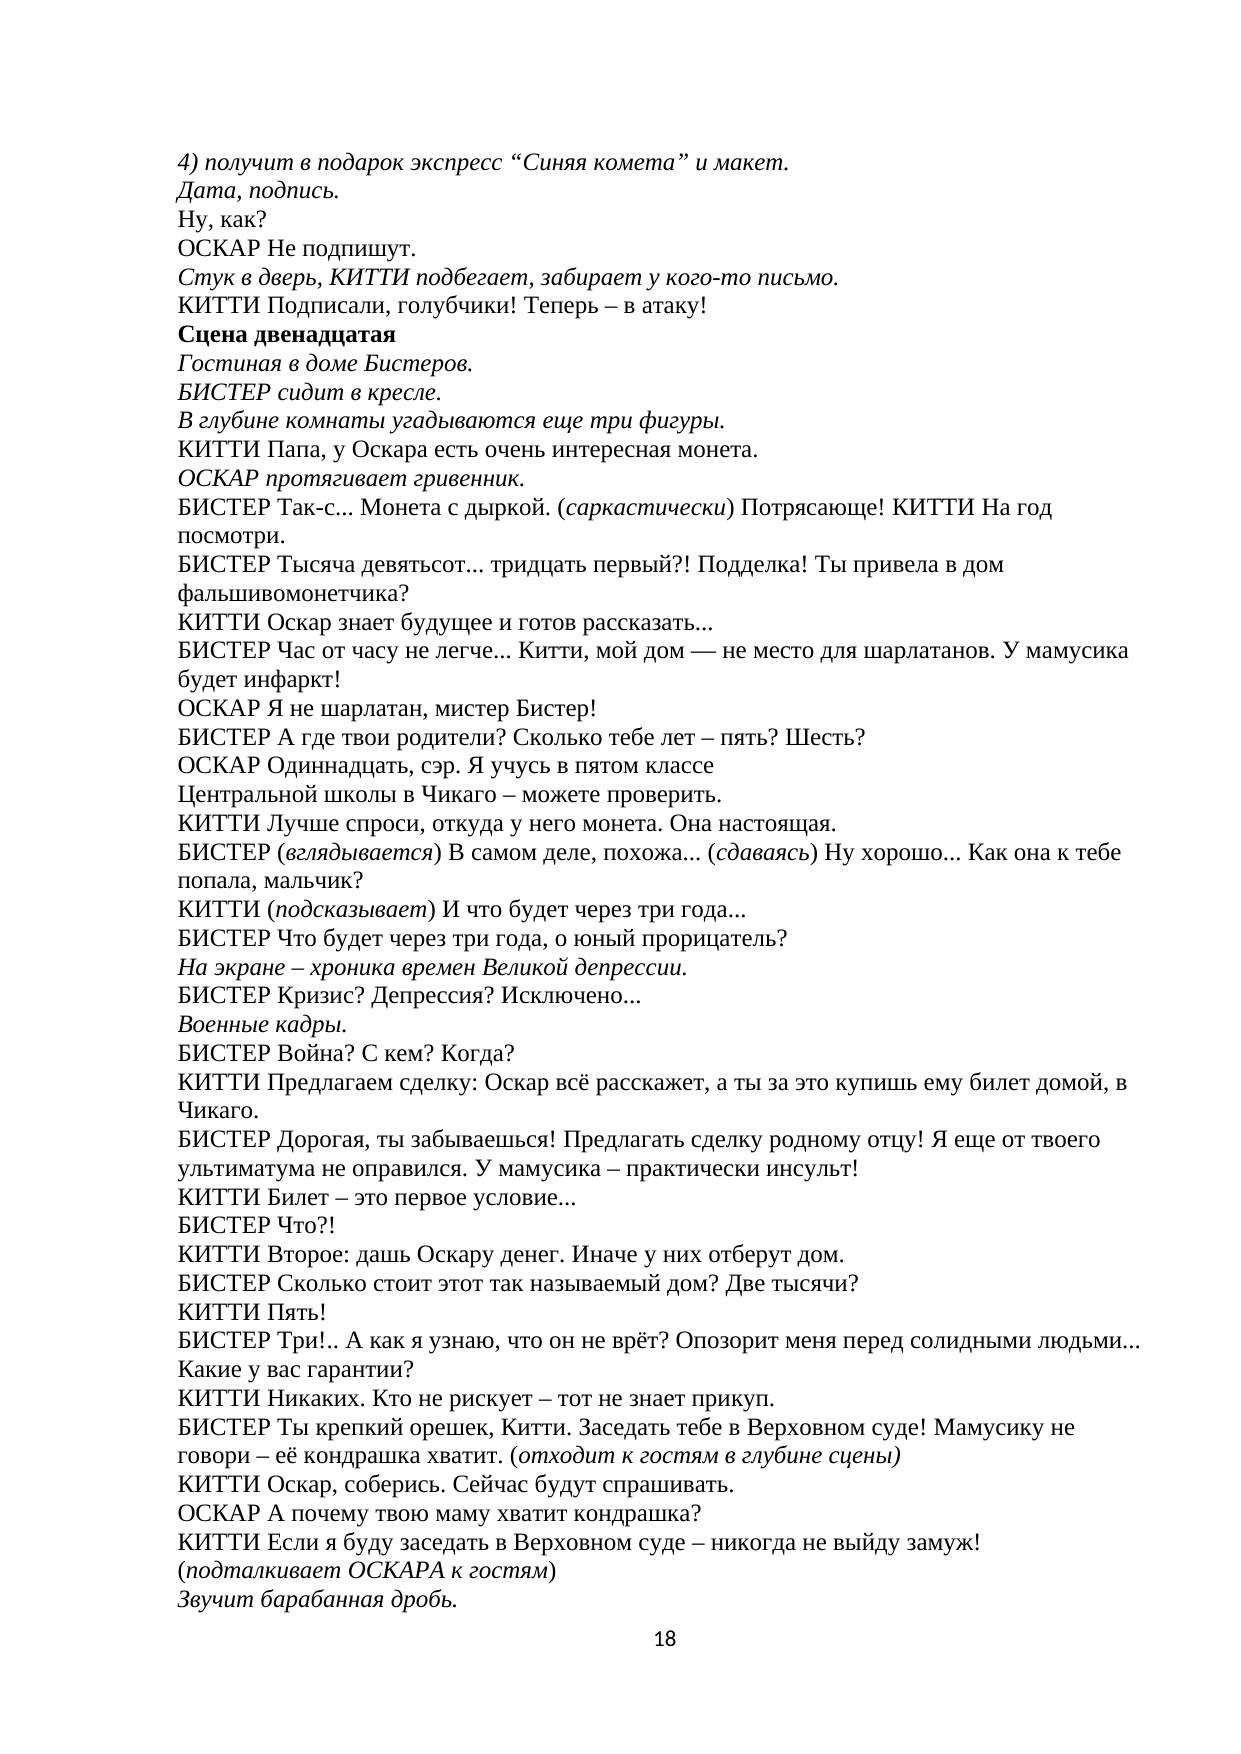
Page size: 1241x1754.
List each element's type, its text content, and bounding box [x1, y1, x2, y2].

text БИСТЕР Дорогая, ты забываешься! Предлагать сделку родному отцу! Я еще от твоего ультиматума не оправился. У мамусика – практически инсульт! [177, 1124, 1152, 1182]
text 4) получит в подарок экспресс “Синяя комета” и макет. [177, 147, 1152, 176]
text КИТТИ Подписали, голубчики! Теперь – в атаку! [177, 291, 1152, 319]
text В глубине комнаты угадываются еще три фигуры. [177, 406, 1152, 434]
text БИСТЕР Три!.. А как я узнаю, что он не врёт? Опозорит меня перед солидными людьми... Какие у вас гарантии? [177, 1326, 1152, 1383]
text КИТТИ Если я буду заседать в Верховном суде – никогда не выйду замуж! (подталкивает ОСКАРА к гостям) [177, 1527, 1152, 1584]
text БИСТЕР Тысяча девятьсот... тридцать первый?! Подделка! Ты привела в дом фальшивомонетчика? [177, 549, 1152, 607]
text КИТТИ Лучше спроси, откуда у него монета. Она настоящая. [177, 808, 1152, 837]
text На экране – хроника времен Великой депрессии. [177, 952, 1152, 981]
text БИСТЕР Час от часу не легче... Китти, мой дом — не место для шарлатанов. У мамусика будет инфаркт! [177, 636, 1152, 693]
text Центральной школы в Чикаго – можете проверить. [177, 779, 1152, 808]
text КИТТИ Билет – это первое условие... [177, 1182, 1152, 1211]
text БИСТЕР Ты крепкий орешек, Китти. Заседать тебе в Верховном суде! Мамусику не говори – её кондрашка хватит. (отходит к гостям в глубине сцены) [177, 1412, 1152, 1469]
text КИТТИ Предлагаем сделку: Оскар всё расскажет, а ты за это купишь ему билет домой, в Чикаго. [177, 1067, 1152, 1124]
text БИСТЕР Сколько стоит этот так называемый дом? Две тысячи? [177, 1268, 1152, 1297]
text БИСТЕР А где твои родители? Сколько тебе лет – пять? Шесть? [177, 722, 1152, 751]
text ОСКАР протягивает гривенник. [177, 463, 1152, 492]
text Военные кадры. [177, 1009, 1152, 1038]
text КИТТИ Пять! [177, 1297, 1152, 1326]
text КИТТИ (подсказывает) И что будет через три года... [177, 894, 1152, 923]
text БИСТЕР Так-с... Монета с дыркой. (саркастически) Потрясающе! КИТТИ На год посмотри. [177, 492, 1152, 549]
text БИСТЕР (вглядывается) В самом деле, похожа... (сдаваясь) Ну хорошо... Как она к тебе попала, мальчик? [177, 837, 1152, 894]
text КИТТИ Второе: дашь Оскару денег. Иначе у них отберут дом. [177, 1239, 1152, 1268]
text КИТТИ Оскар, соберись. Сейчас будут спрашивать. [177, 1469, 1152, 1498]
text Звучит барабанная дробь. [177, 1584, 1152, 1613]
text БИСТЕР Война? С кем? Когда? [177, 1038, 1152, 1067]
text ОСКАР Одиннадцать, сэр. Я учусь в пятом классе [177, 751, 1152, 779]
text ОСКАР Я не шарлатан, мистер Бистер! [177, 693, 1152, 722]
text КИТТИ Никаких. Кто не рискует – тот не знает прикуп. [177, 1383, 1152, 1412]
text БИСТЕР сидит в кресле. [177, 377, 1152, 406]
text Ну, как? [177, 204, 1152, 233]
text БИСТЕР Что?! [177, 1211, 1152, 1239]
text Стук в дверь, КИТТИ подбегает, забирает у кого-то письмо. [177, 262, 1152, 291]
text КИТТИ Папа, у Оскара есть очень интересная монета. [177, 434, 1152, 463]
text КИТТИ Оскар знает будущее и готов рассказать... [177, 607, 1152, 636]
text ОСКАР А почему твою маму хватит кондрашка? [177, 1498, 1152, 1527]
text Сцена двенадцатая [177, 319, 1152, 348]
text БИСТЕР Кризис? Депрессия? Исключено... [177, 981, 1152, 1009]
text ОСКАР Не подпишут. [177, 233, 1152, 262]
text Гостиная в доме Бистеров. [177, 348, 1152, 377]
text БИСТЕР Что будет через три года, о юный прорицатель? [177, 923, 1152, 952]
text Дата, подпись. [177, 176, 1152, 204]
